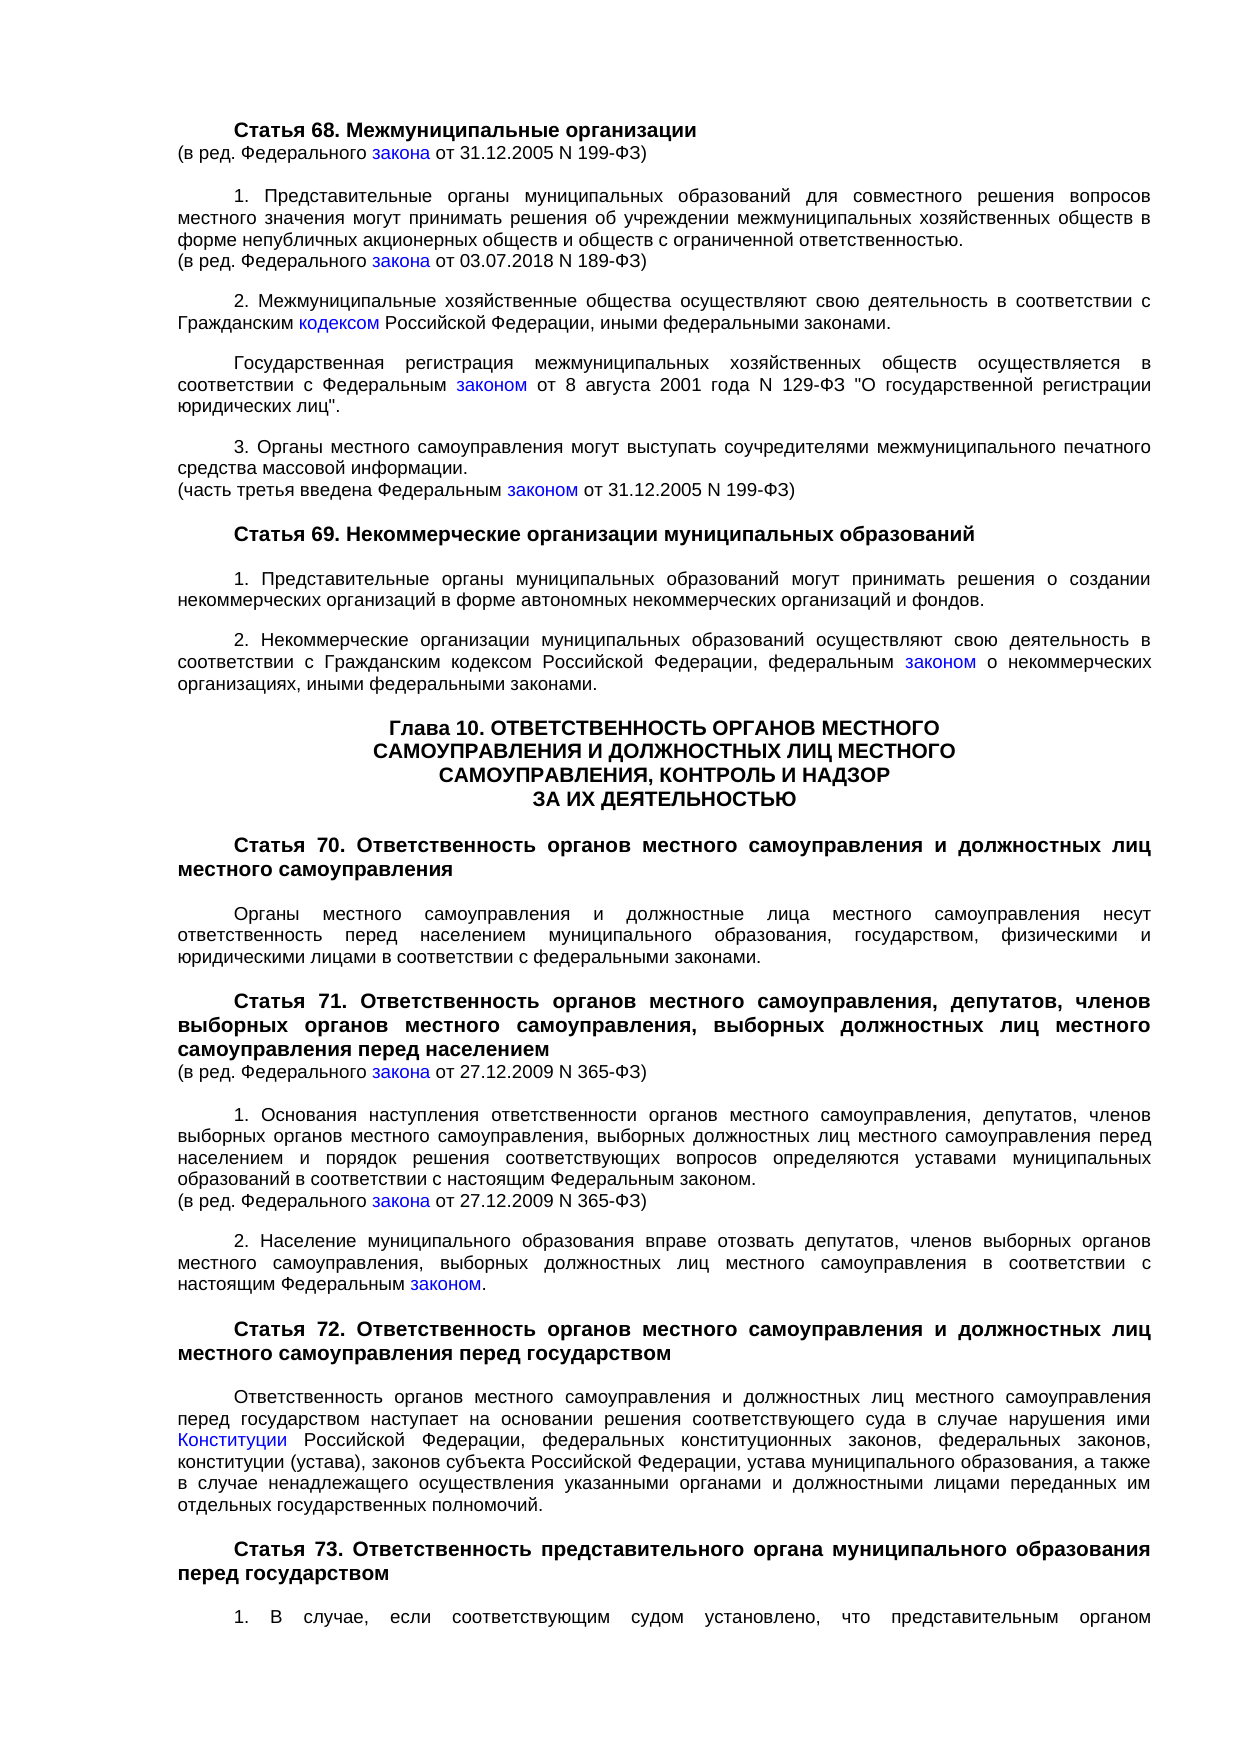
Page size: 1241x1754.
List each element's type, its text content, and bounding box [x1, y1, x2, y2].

text 2. Население муниципального образования вправе отозвать депутатов, членов выборных органов местного самоуправления, выборных должностных лиц местного самоуправления в соответствии с настоящим Федеральным законом. [177, 1230, 1152, 1295]
title ЗА ИХ ДЕЯТЕЛЬНОСТЬЮ [177, 787, 1152, 811]
text (в ред. Федерального закона от 27.12.2009 N 365-ФЗ) [177, 1190, 1152, 1211]
title САМОУПРАВЛЕНИЯ И ДОЛЖНОСТНЫХ ЛИЦ МЕСТНОГО [177, 739, 1152, 763]
text (в ред. Федерального закона от 27.12.2009 N 365-ФЗ) [177, 1060, 1152, 1082]
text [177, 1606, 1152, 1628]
title Статья 71. Ответственность органов местного самоуправления, депутатов, членов выборных органов местного самоуправления, выборных должностных лиц местного самоуправления перед населением [177, 988, 1152, 1060]
text (в ред. Федерального закона от 31.12.2005 N 199-ФЗ) [177, 142, 1152, 164]
text Ответственность органов местного самоуправления и должностных лиц местного самоуправления перед государством наступает на основании решения соответствующего суда в случае нарушения ими Конституции Российской Федерации, федеральных конституционных законов, федеральных законов, конституции (устава), законов субъекта Российской Федерации, устава муниципального образования, а также в случае ненадлежащего осуществления указанными органами и должностными лицами переданных им отдельных государственных полномочий. [177, 1386, 1152, 1515]
text 2. Некоммерческие организации муниципальных образований осуществляют свою деятельность в соответствии с Гражданским кодексом Российской Федерации, федеральным законом о некоммерческих организациях, иными федеральными законами. [177, 629, 1152, 694]
title Статья 70. Ответственность органов местного самоуправления и должностных лиц местного самоуправления [177, 833, 1152, 881]
text 3. Органы местного самоуправления могут выступать соучредителями межмуниципального печатного средства массовой информации. [177, 436, 1152, 479]
text 2. Межмуниципальные хозяйственные общества осуществляют свою деятельность в соответствии с Гражданским кодексом Российской Федерации, иными федеральными законами. [177, 290, 1152, 333]
text 1. Представительные органы муниципальных образований могут принимать решения о создании некоммерческих организаций в форме автономных некоммерческих организаций и фондов. [177, 567, 1152, 610]
title Статья 72. Ответственность органов местного самоуправления и должностных лиц местного самоуправления перед государством [177, 1316, 1152, 1364]
text 1. Представительные органы муниципальных образований для совместного решения вопросов местного значения могут принимать решения об учреждении межмуниципальных хозяйственных обществ в форме непубличных акционерных обществ и обществ с ограниченной ответственностью. [177, 185, 1152, 250]
text (часть третья введена Федеральным законом от 31.12.2005 N 199-ФЗ) [177, 479, 1152, 500]
title Глава 10. ОТВЕТСТВЕННОСТЬ ОРГАНОВ МЕСТНОГО [177, 715, 1152, 739]
text 1. Основания наступления ответственности органов местного самоуправления, депутатов, членов выборных органов местного самоуправления, выборных должностных лиц местного самоуправления перед населением и порядок решения соответствующих вопросов определяются уставами муниципальных образований в соответствии с настоящим Федеральным законом. [177, 1103, 1152, 1190]
title САМОУПРАВЛЕНИЯ, КОНТРОЛЬ И НАДЗОР [177, 763, 1152, 787]
text Государственная регистрация межмуниципальных хозяйственных обществ осуществляется в соответствии с Федеральным законом от 8 августа 2001 года N 129-ФЗ "О государственной регистрации юридических лиц". [177, 352, 1152, 417]
title Статья 68. Межмуниципальные организации [177, 118, 1152, 142]
title Статья 69. Некоммерческие организации муниципальных образований [177, 522, 1152, 546]
title Статья 73. Ответственность представительного органа муниципального образования перед государством [177, 1537, 1152, 1585]
text Органы местного самоуправления и должностные лица местного самоуправления несут ответственность перед населением муниципального образования, государством, физическими и юридическими лицами в соответствии с федеральными законами. [177, 902, 1152, 967]
text (в ред. Федерального закона от 03.07.2018 N 189-ФЗ) [177, 250, 1152, 271]
